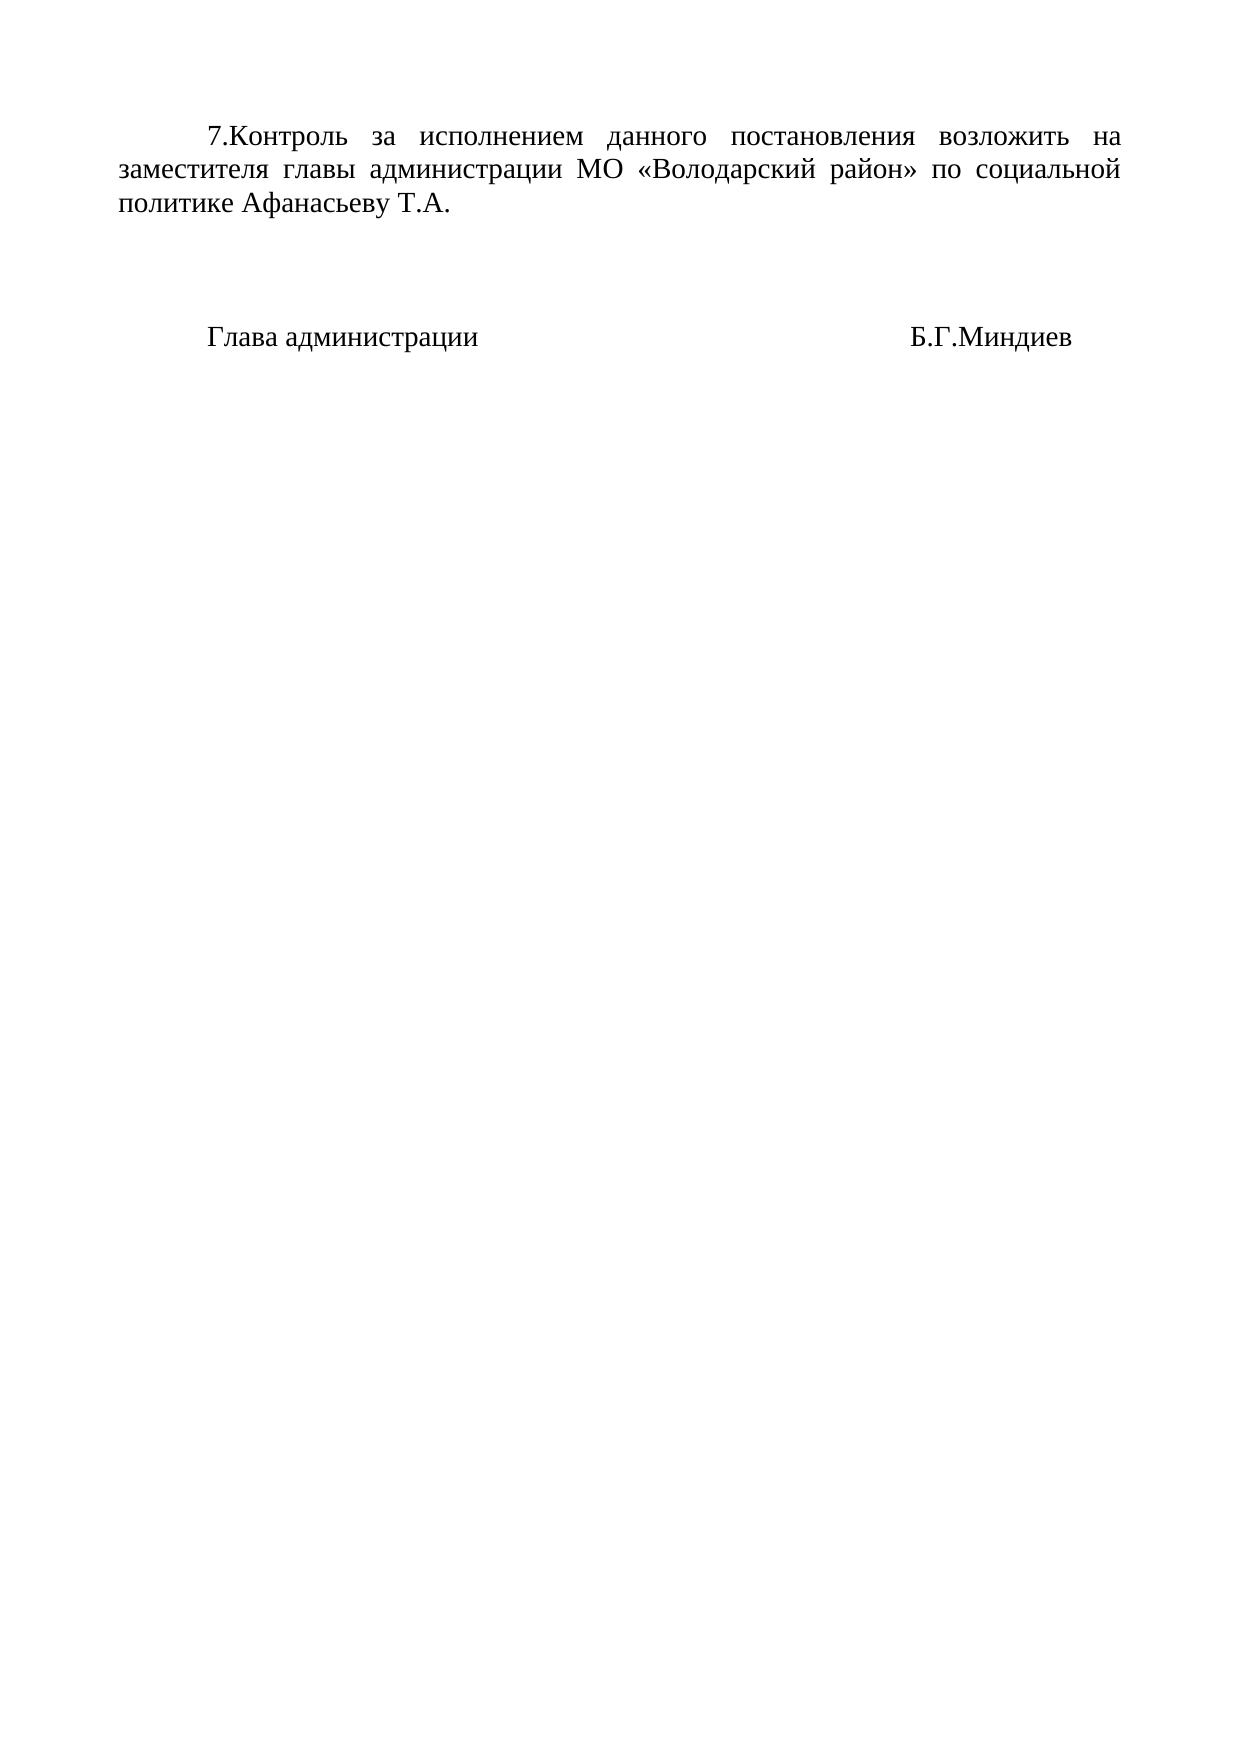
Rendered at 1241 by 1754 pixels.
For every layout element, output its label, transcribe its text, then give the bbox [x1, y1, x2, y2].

text 7.Контроль за исполнением данного постановления возложить на заместителя главы администрации МО «Володарский район» по социальной политике Афанасьеву Т.А. [118, 118, 1122, 219]
text Глава администрации Б.Г.Миндиев [118, 319, 1122, 353]
